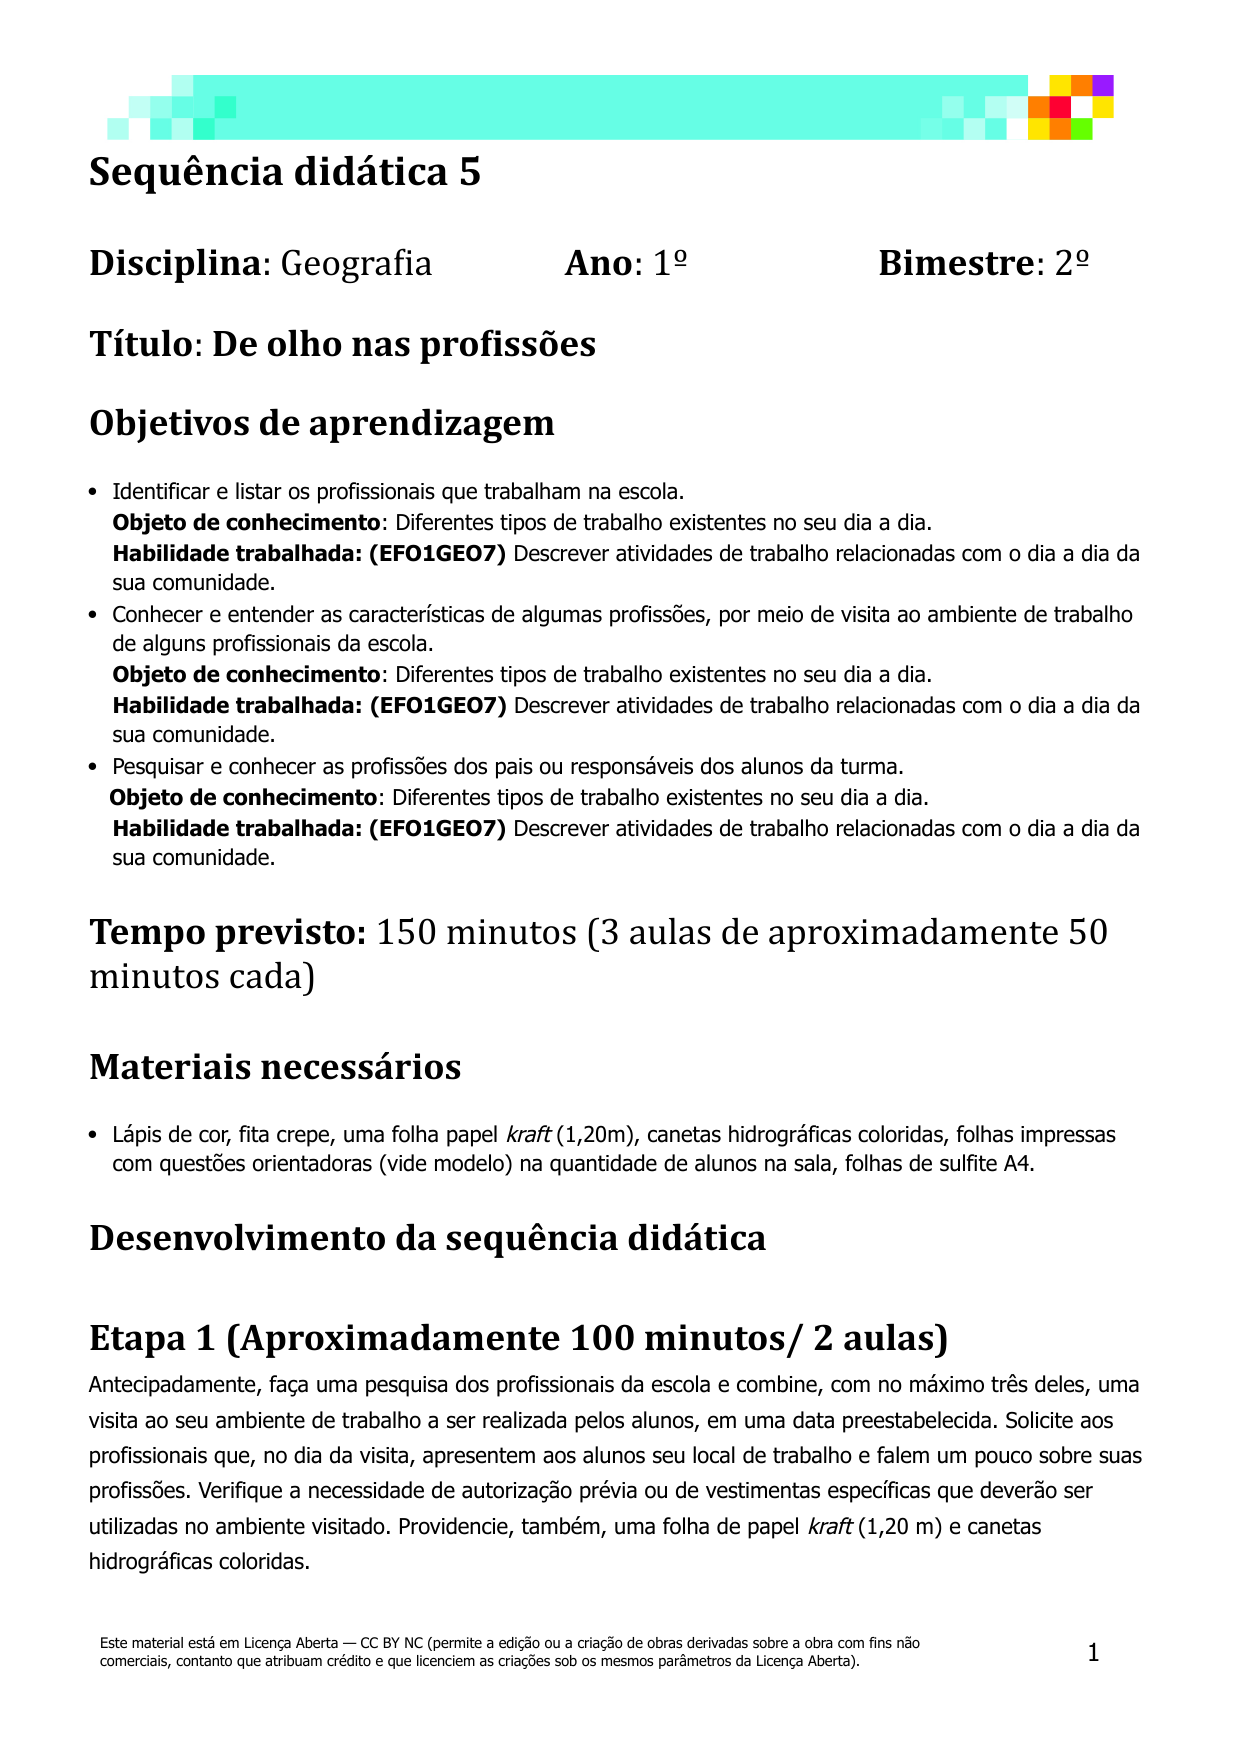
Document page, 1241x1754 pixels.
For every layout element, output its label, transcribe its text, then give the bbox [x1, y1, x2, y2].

text Título: De olho nas profissões [89, 321, 1152, 365]
picture [88, 75, 1114, 151]
text Etapa 1 (Aproximadamente 100 minutos/ 2 aulas) [89, 1314, 1152, 1358]
list Objeto de conhecimento: Diferentes tipos de trabalho existentes no seu dia a dia. [112, 659, 1152, 688]
list Habilidade trabalhada: (EFO1GEO7) Descrever atividades de trabalho relacionadas com o dia a dia da sua comunidade. [112, 538, 1152, 597]
list Conhecer e entender as características de algumas profissões, por meio de visita ao ambiente de trabalho de alguns profissionais da escola. [89, 599, 1152, 657]
list Identificar e listar os profissionais que trabalham na escola. [89, 476, 1152, 505]
text Tempo previsto: 150 minutos (3 aulas de aproximadamente 50 minutos cada) [89, 909, 1152, 997]
text Materiais necessários [89, 1044, 1152, 1088]
list Pesquisar e conhecer as profissões dos pais ou responsáveis dos alunos da turma. [89, 751, 1152, 780]
list Lápis de cor, fita crepe, uma folha papel kraft (1,20m), canetas hidrográficas coloridas, folhas impressas com questões orientadoras (vide modelo) na quantidade de alunos na sala, folhas de sulfite A4. [89, 1119, 1152, 1177]
list Objeto de conhecimento: Diferentes tipos de trabalho existentes no seu dia a dia. [89, 782, 1152, 811]
list Objeto de conhecimento: Diferentes tipos de trabalho existentes no seu dia a dia. [112, 507, 1152, 536]
text Disciplina: Geografia Ano: 1º Bimestre: 2º [89, 240, 1152, 284]
list Habilidade trabalhada: (EFO1GEO7) Descrever atividades de trabalho relacionadas com o dia a dia da sua comunidade. [112, 690, 1152, 749]
text Objetivos de aprendizagem [89, 400, 1152, 444]
list Habilidade trabalhada: (EFO1GEO7) Descrever atividades de trabalho relacionadas com o dia a dia da sua comunidade. [112, 813, 1152, 872]
text Sequência didática 5 [89, 157, 1152, 192]
text Desenvolvimento da sequência didática [89, 1215, 1152, 1259]
text Antecipadamente, faça uma pesquisa dos profissionais da escola e combine, com no máximo três deles, uma visita ao seu ambiente de trabalho a ser realizada pelos alunos, em uma data preestabelecida. Solicite aos profissionais que, no dia da visita, apresentem aos alunos seu local de trabalho e falem um pouco sobre suas profissões. Verifique a necessidade de autorização prévia ou de vestimentas específicas que deverão ser utilizadas no ambiente visitado. Providencie, também, uma folha de papel kraft (1,20 m) e canetas hidrográficas coloridas. [89, 1364, 1152, 1577]
